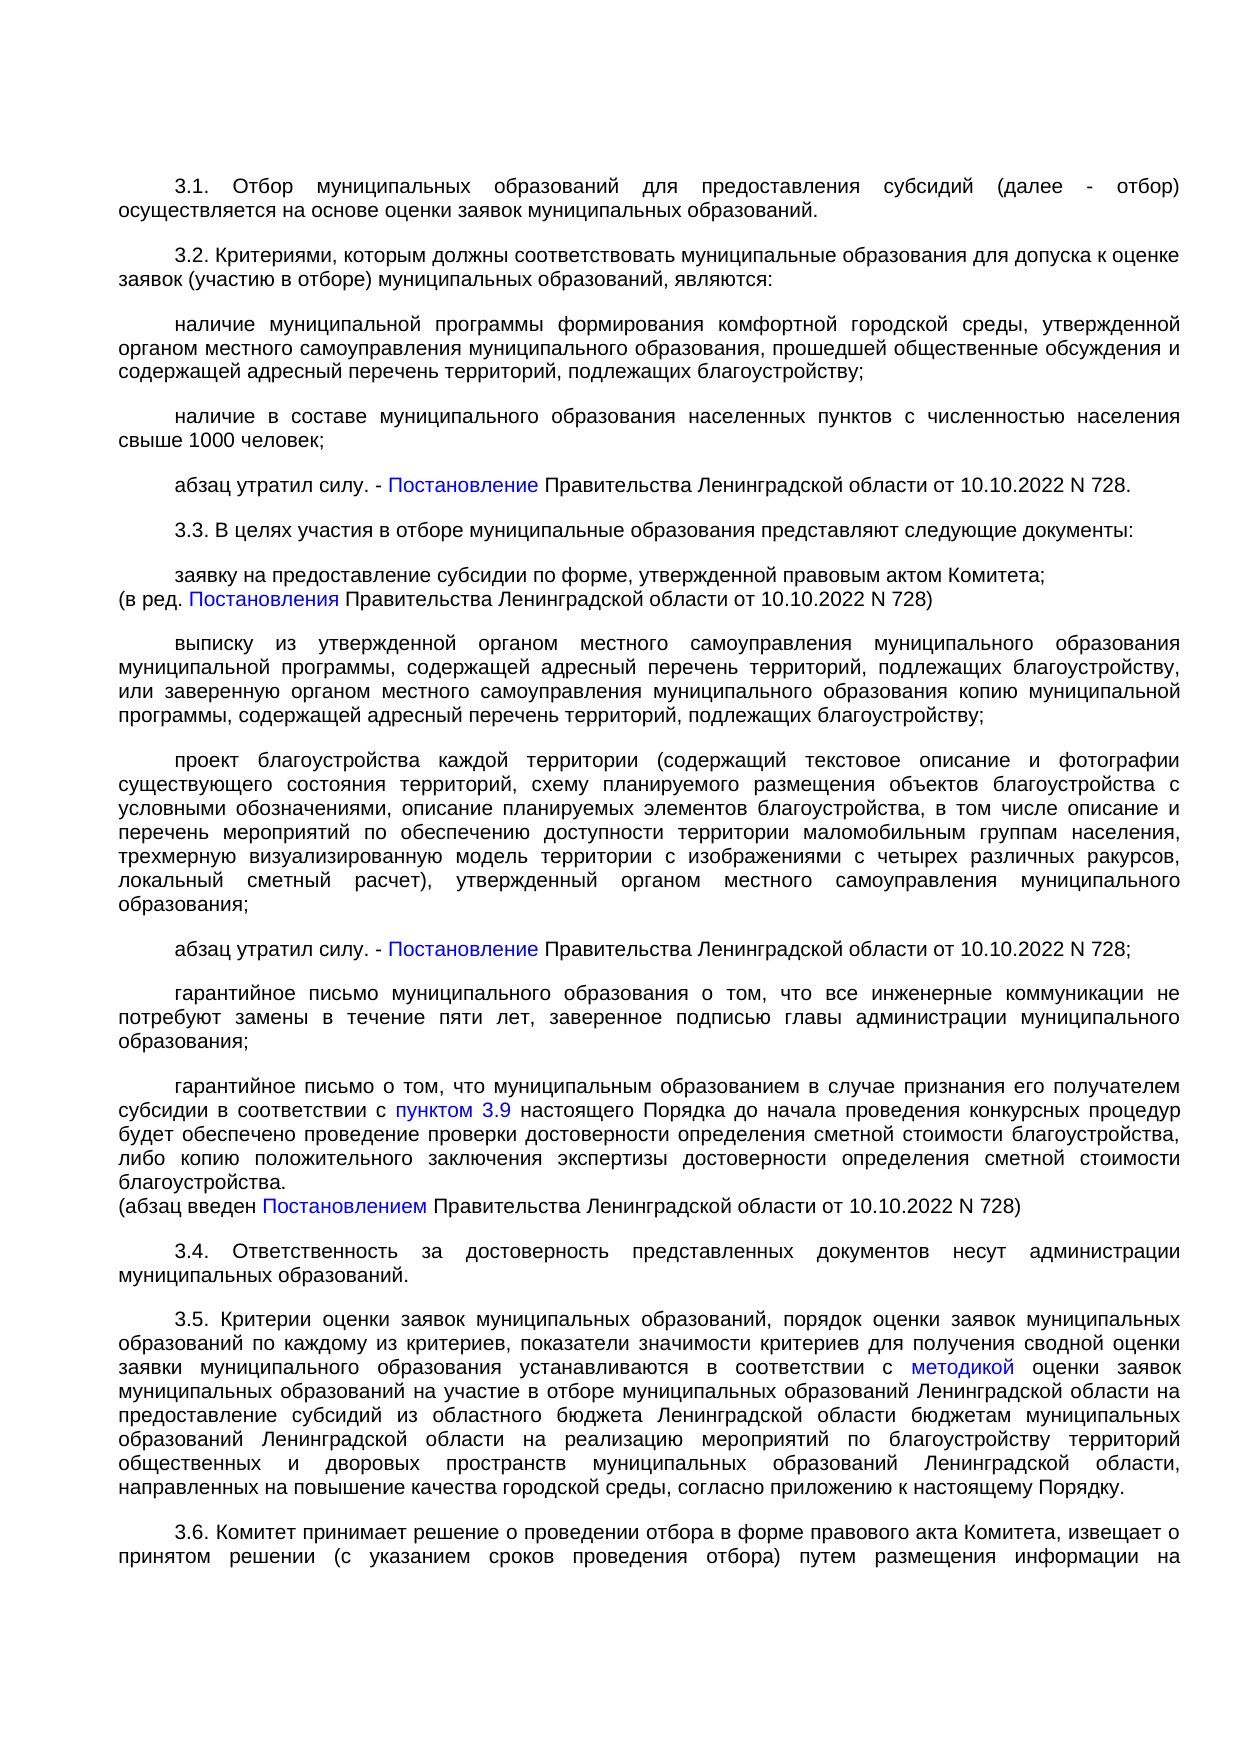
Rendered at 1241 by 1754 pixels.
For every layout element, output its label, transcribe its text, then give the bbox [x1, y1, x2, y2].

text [118, 1520, 1181, 1568]
text 3.2. Критериями, которым должны соответствовать муниципальные образования для допуска к оценке заявок (участию в отборе) муниципальных образований, являются: [118, 243, 1181, 291]
text гарантийное письмо муниципального образования о том, что все инженерные коммуникации не потребуют замены в течение пяти лет, заверенное подписью главы администрации муниципального образования; [118, 981, 1181, 1053]
text (абзац введен Постановлением Правительства Ленинградской области от 10.10.2022 N 728) [118, 1194, 1181, 1218]
text проект благоустройства каждой территории (содержащий текстовое описание и фотографии существующего состояния территорий, схему планируемого размещения объектов благоустройства с условными обозначениями, описание планируемых элементов благоустройства, в том числе описание и перечень мероприятий по обеспечению доступности территории маломобильным группам населения, трехмерную визуализированную модель территории с изображениями с четырех различных ракурсов, локальный сметный расчет), утвержденный органом местного самоуправления муниципального образования; [118, 748, 1181, 916]
text 3.1. Отбор муниципальных образований для предоставления субсидий (далее - отбор) осуществляется на основе оценки заявок муниципальных образований. [118, 174, 1181, 222]
text 3.4. Ответственность за достоверность представленных документов несут администрации муниципальных образований. [118, 1238, 1181, 1286]
text (в ред. Постановления Правительства Ленинградской области от 10.10.2022 N 728) [118, 586, 1181, 610]
text 3.3. В целях участия в отборе муниципальные образования представляют следующие документы: [118, 518, 1181, 542]
text гарантийное письмо о том, что муниципальным образованием в случае признания его получателем субсидии в соответствии с пунктом 3.9 настоящего Порядка до начала проведения конкурсных процедур будет обеспечено проведение проверки достоверности определения сметной стоимости благоустройства, либо копию положительного заключения экспертизы достоверности определения сметной стоимости благоустройства. [118, 1074, 1181, 1194]
text 3.5. Критерии оценки заявок муниципальных образований, порядок оценки заявок муниципальных образований по каждому из критериев, показатели значимости критериев для получения сводной оценки заявки муниципального образования устанавливаются в соответствии с методикой оценки заявок муниципальных образований на участие в отборе муниципальных образований Ленинградской области на предоставление субсидий из областного бюджета Ленинградской области бюджетам муниципальных образований Ленинградской области на реализацию мероприятий по благоустройству территорий общественных и дворовых пространств муниципальных образований Ленинградской области, направленных на повышение качества городской среды, согласно приложению к настоящему Порядку. [118, 1307, 1181, 1499]
text наличие муниципальной программы формирования комфортной городской среды, утвержденной органом местного самоуправления муниципального образования, прошедшей общественные обсуждения и содержащей адресный перечень территорий, подлежащих благоустройству; [118, 311, 1181, 383]
text наличие в составе муниципального образования населенных пунктов с численностью населения свыше 1000 человек; [118, 404, 1181, 452]
text абзац утратил силу. - Постановление Правительства Ленинградской области от 10.10.2022 N 728. [118, 473, 1181, 497]
text абзац утратил силу. - Постановление Правительства Ленинградской области от 10.10.2022 N 728; [118, 936, 1181, 960]
text заявку на предоставление субсидии по форме, утвержденной правовым актом Комитета; [118, 562, 1181, 586]
text выписку из утвержденной органом местного самоуправления муниципального образования муниципальной программы, содержащей адресный перечень территорий, подлежащих благоустройству, или заверенную органом местного самоуправления муниципального образования копию муниципальной программы, содержащей адресный перечень территорий, подлежащих благоустройству; [118, 631, 1181, 727]
